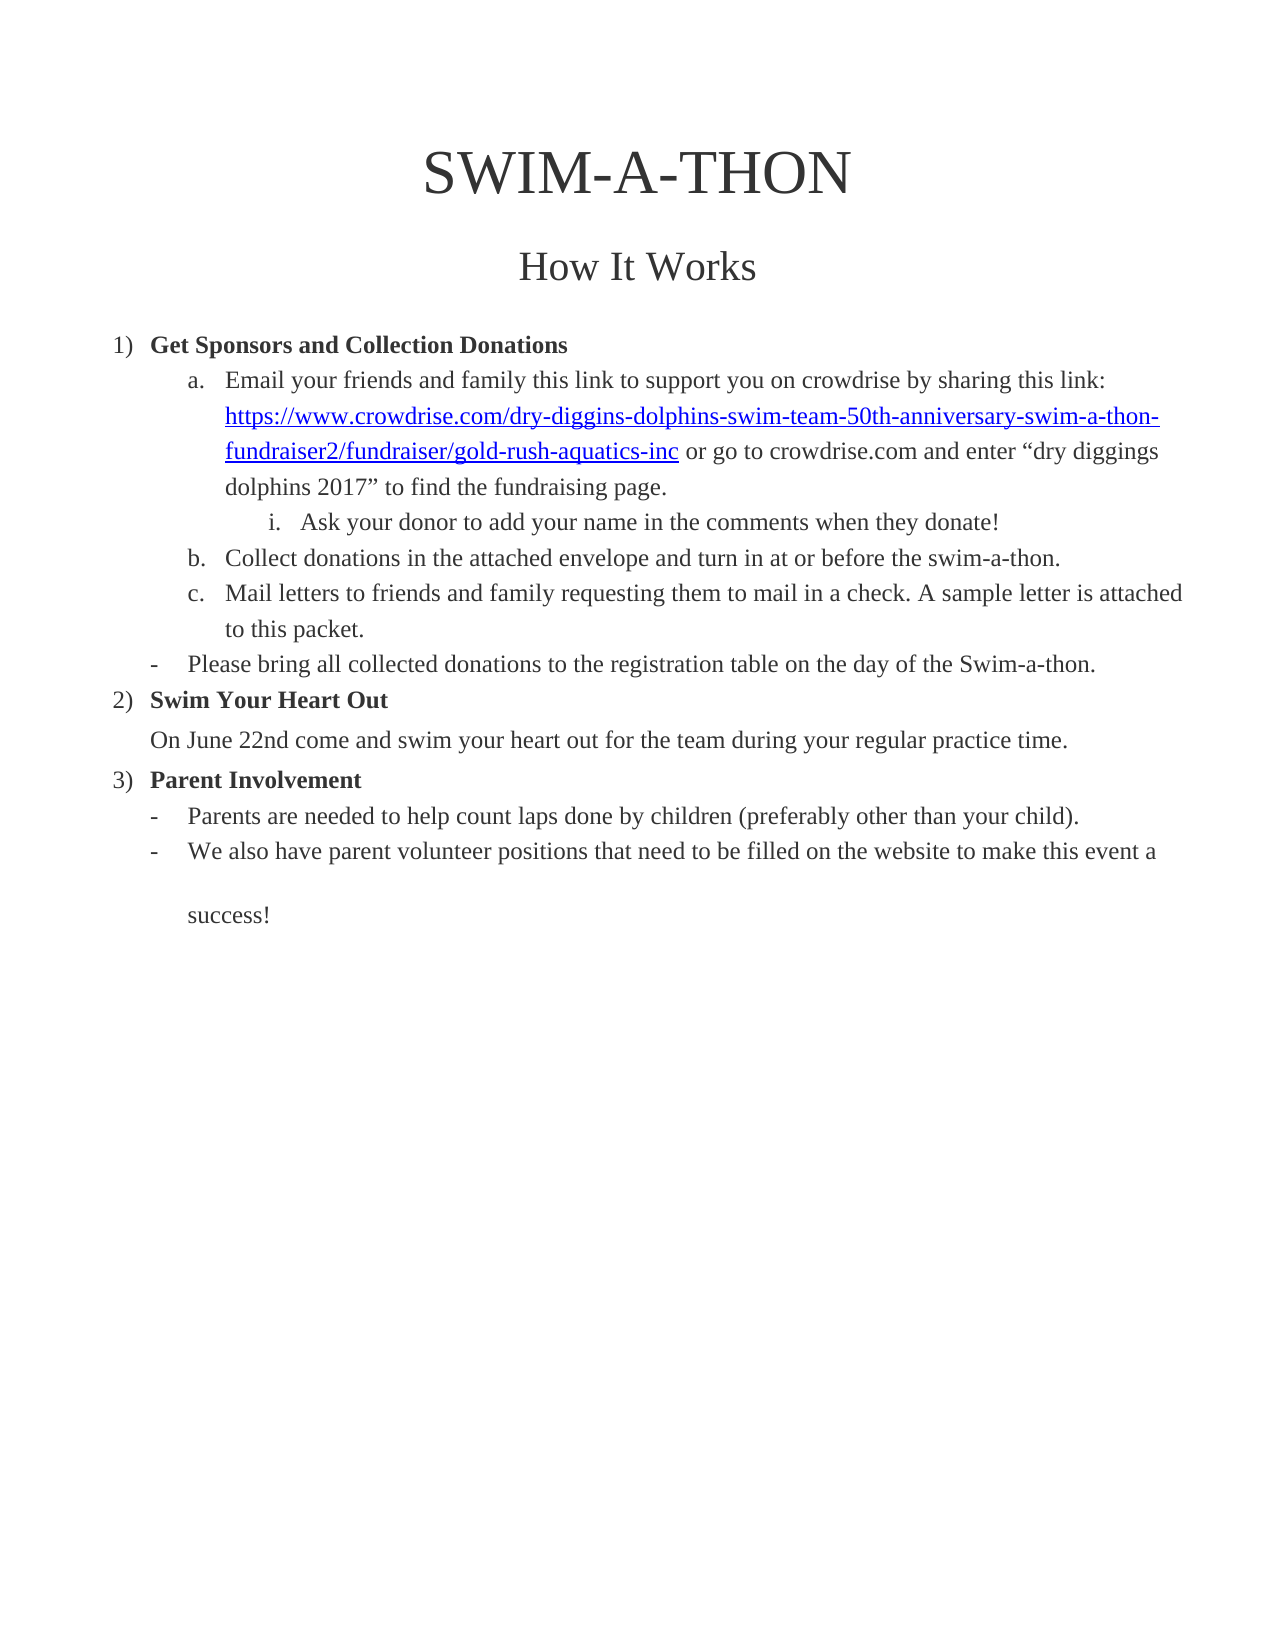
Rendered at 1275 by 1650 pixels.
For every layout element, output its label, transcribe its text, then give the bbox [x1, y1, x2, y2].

text How It Works [75, 241, 1200, 289]
list Get Sponsors and Collection Donations [112, 323, 1200, 358]
list Swim Your Heart Out [112, 678, 1200, 714]
list Parents are needed to help count laps done by children (preferably other than your child). [150, 794, 1200, 829]
list We also have parent volunteer positions that need to be filled on the website to make this event a success! [150, 829, 1200, 937]
list Please bring all collected donations to the registration table on the day of the Swim-a-thon. [150, 643, 1200, 678]
list Parent Involvement [112, 758, 1200, 794]
list Mail letters to friends and family requesting them to mail in a check. A sample letter is attached to this packet. [187, 572, 1200, 643]
list Email your friends and family this link to support you on crowdrise by sharing this link: https://www.crowdrise.com/dry-diggins-dolphins-swim-team-50th-anniversary-swim-a-thon-fundraiser2/fundraiser/gold-rush-aquatics-inc or go to crowdrise.com and enter “dry diggings dolphins 2017” to find the fundraising page. [187, 358, 1200, 501]
text SWIM-A-THON [75, 136, 1200, 207]
list Ask your donor to add your name in the comments when they donate! [281, 501, 1200, 536]
list Collect donations in the attached envelope and turn in at or before the swim-a-thon. [187, 536, 1200, 572]
text On June 22nd come and swim your heart out for the team during your regular practice time. [75, 718, 1200, 754]
